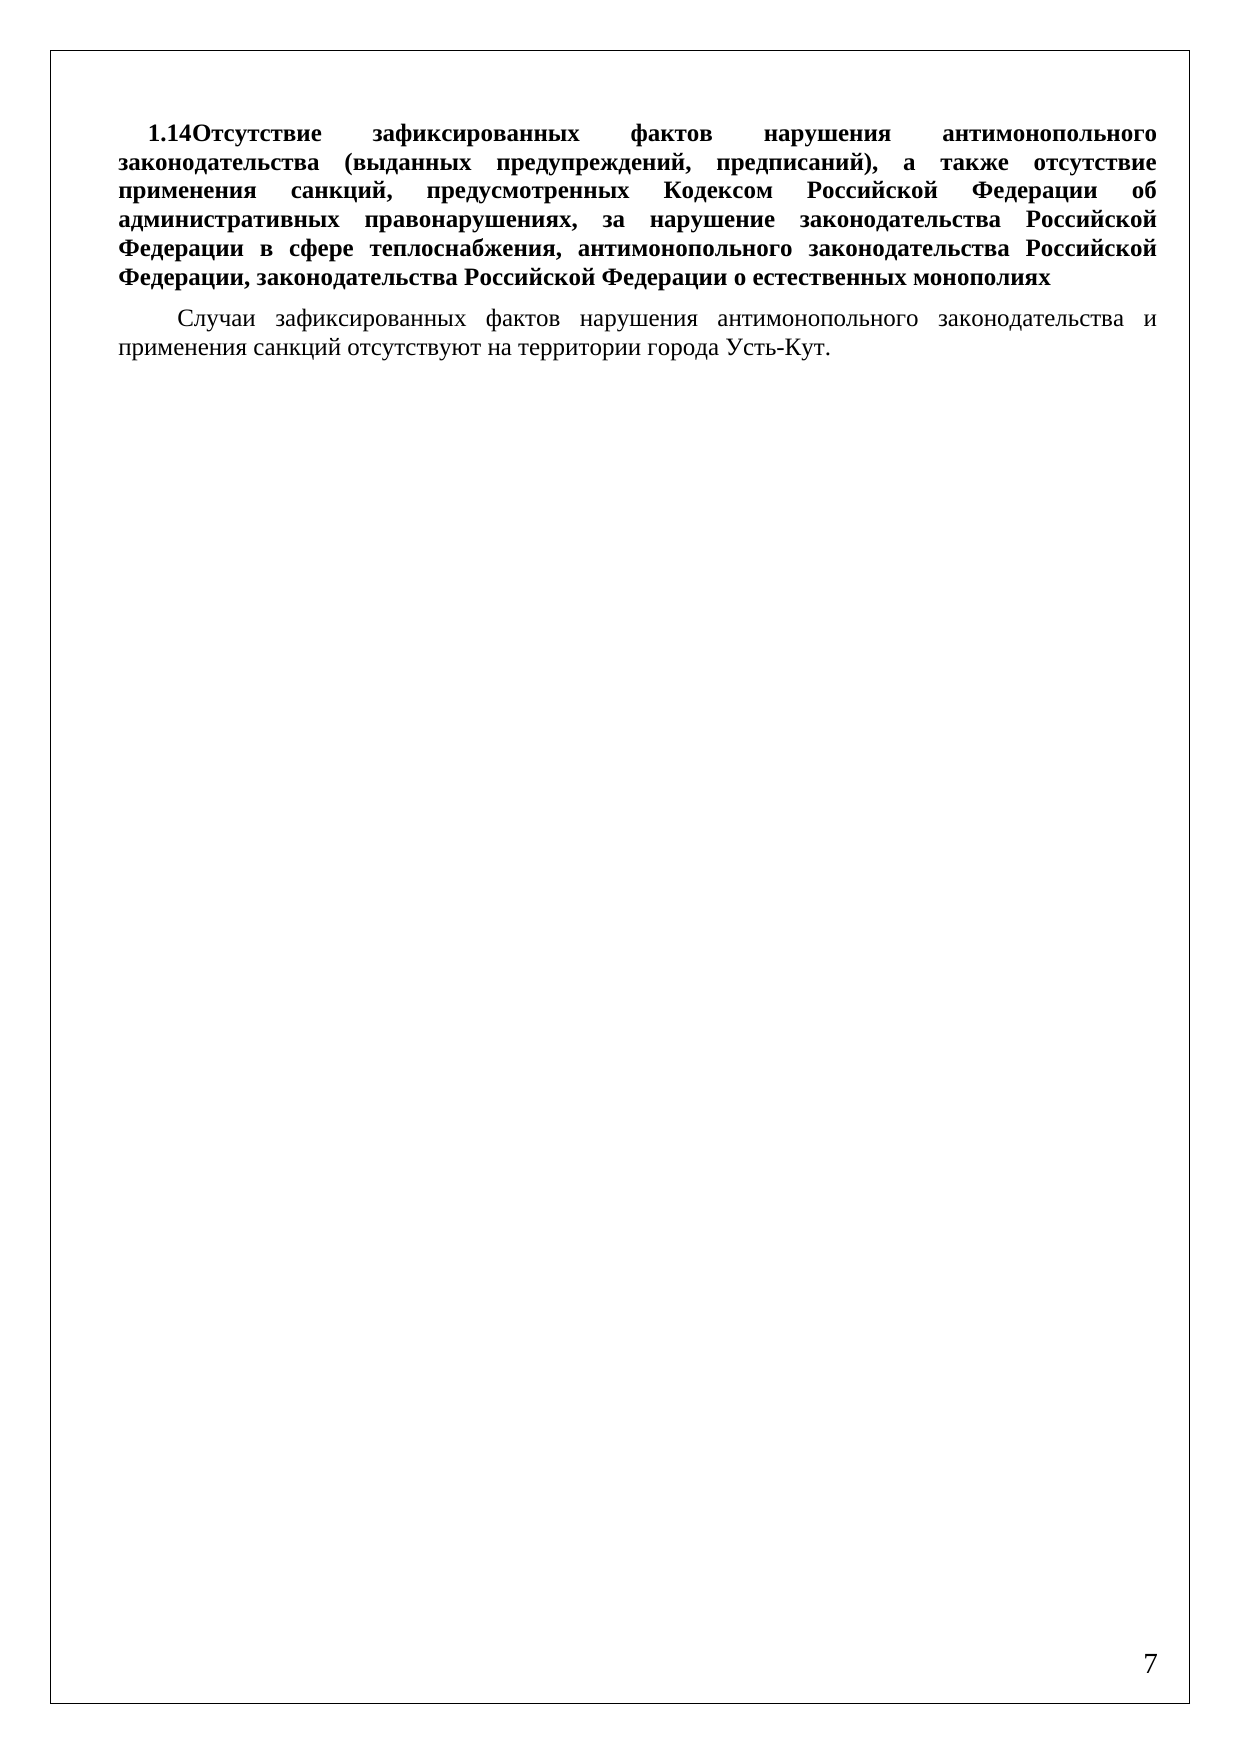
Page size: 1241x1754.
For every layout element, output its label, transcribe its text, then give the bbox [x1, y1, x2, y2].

text Случаи зафиксированных фактов нарушения антимонопольного законодательства и применения санкций отсутствуют на территории города Усть-Кут. [118, 303, 1157, 361]
subtitle Отсутствие зафиксированных фактов нарушения антимонопольного законодательства (выданных предупреждений, предписаний), а также отсутствие применения санкций, предусмотренных Кодексом Российской Федерации об административных правонарушениях, за нарушение законодательства Российской Федерации в сфере теплоснабжения, антимонопольного законодательства Российской Федерации, законодательства Российской Федерации о естественных монополиях [118, 118, 1157, 291]
